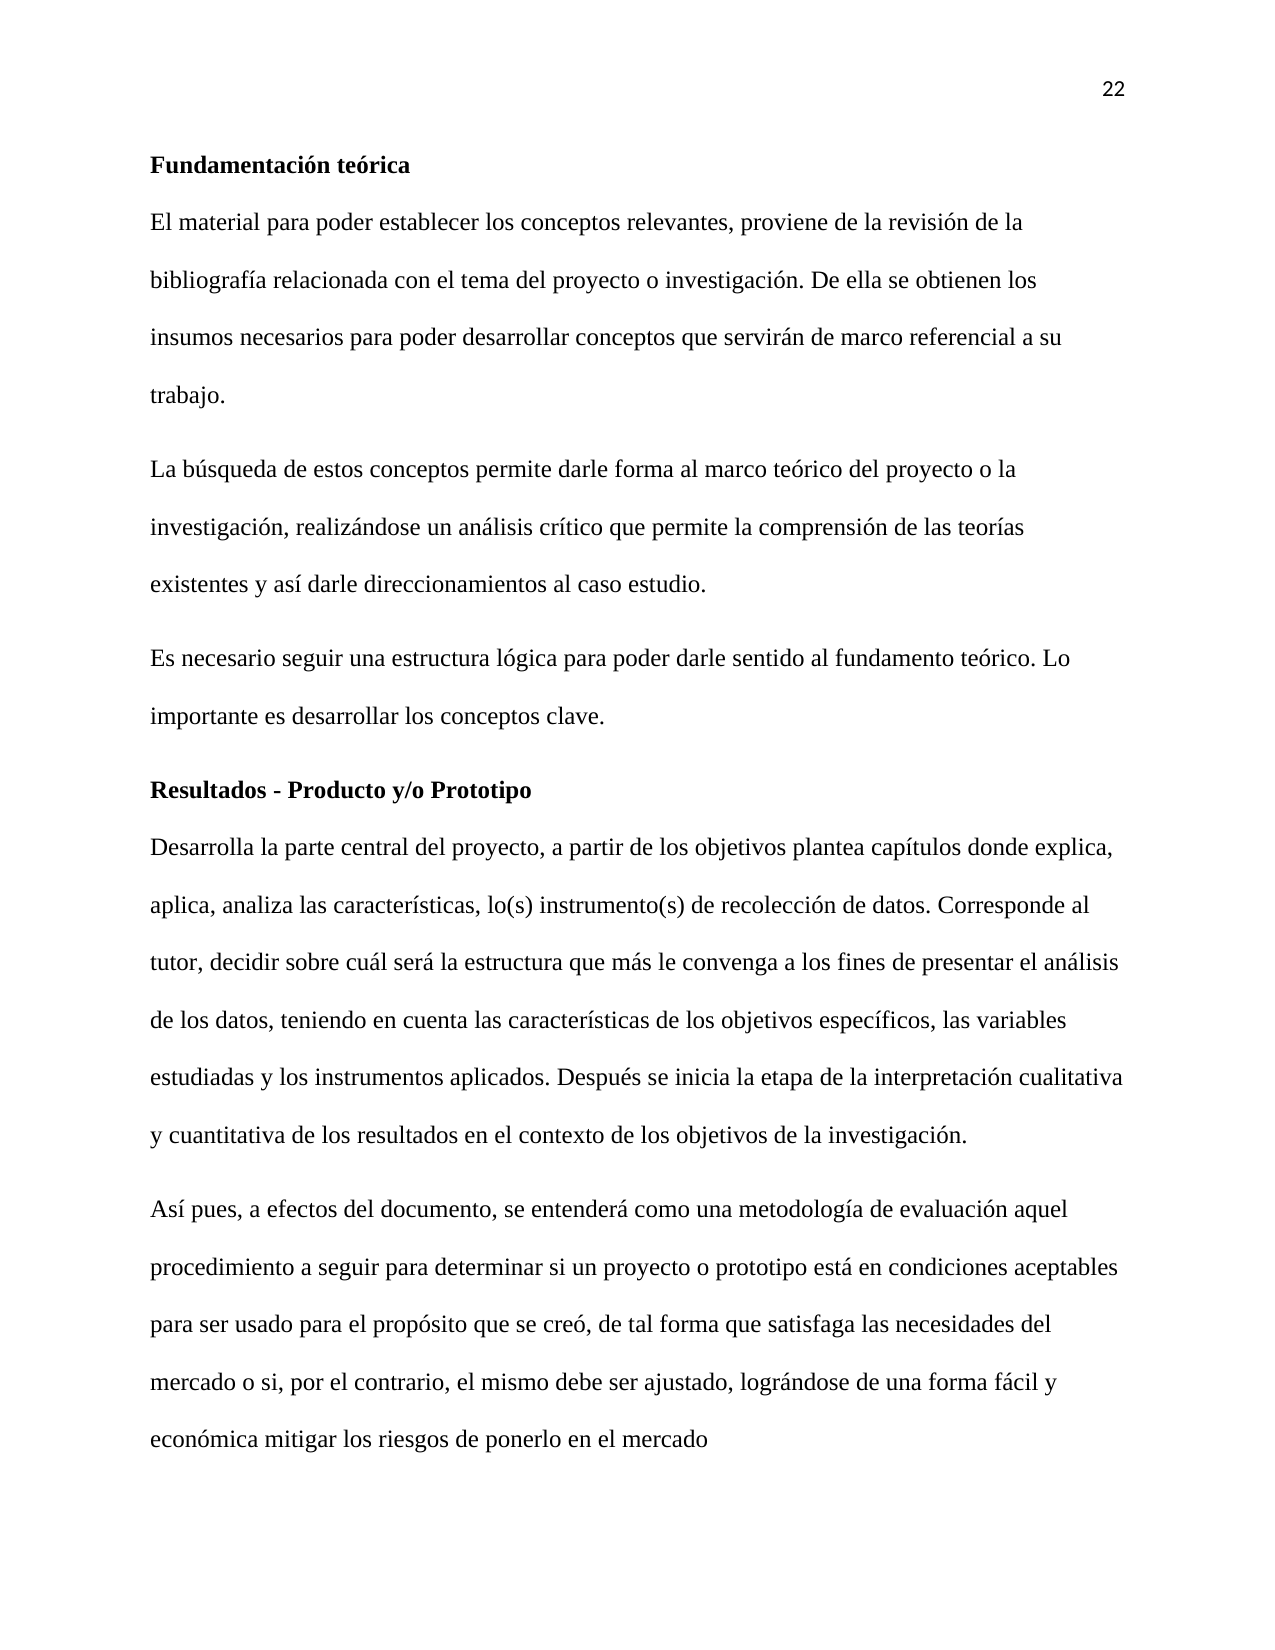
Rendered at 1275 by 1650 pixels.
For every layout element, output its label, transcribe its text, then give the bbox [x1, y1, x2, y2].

text Es necesario seguir una estructura lógica para poder darle sentido al fundamento teórico. Lo importante es desarrollar los conceptos clave. [150, 643, 1125, 729]
text Así pues, a efectos del documento, se entenderá como una metodología de evaluación aquel procedimiento a seguir para determinar si un proyecto o prototipo está en condiciones aceptables para ser usado para el propósito que se creó, de tal forma que satisfaga las necesidades del mercado o si, por el contrario, el mismo debe ser ajustado, lográndose de una forma fácil y económica mitigar los riesgos de ponerlo en el mercado [150, 1194, 1125, 1453]
text Resultados - Producto y/o Prototipo [150, 775, 1125, 804]
text El material para poder establecer los conceptos relevantes, proviene de la revisión de la bibliografía relacionada con el tema del proyecto o investigación. De ella se obtienen los insumos necesarios para poder desarrollar conceptos que servirán de marco referencial a su trabajo. [150, 207, 1125, 409]
text Desarrolla la parte central del proyecto, a partir de los objetivos plantea capítulos donde explica, aplica, analiza las características, lo(s) instrumento(s) de recolección de datos. Corresponde al tutor, decidir sobre cuál será la estructura que más le convenga a los fines de presentar el análisis de los datos, teniendo en cuenta las características de los objetivos específicos, las variables estudiadas y los instrumentos aplicados. Después se inicia la etapa de la interpretación cualitativa y cuantitativa de los resultados en el contexto de los objetivos de la investigación. [150, 832, 1125, 1149]
text La búsqueda de estos conceptos permite darle forma al marco teórico del proyecto o la investigación, realizándose un análisis crítico que permite la comprensión de las teorías existentes y así darle direccionamientos al caso estudio. [150, 454, 1125, 598]
text Fundamentación teórica [150, 150, 1125, 179]
